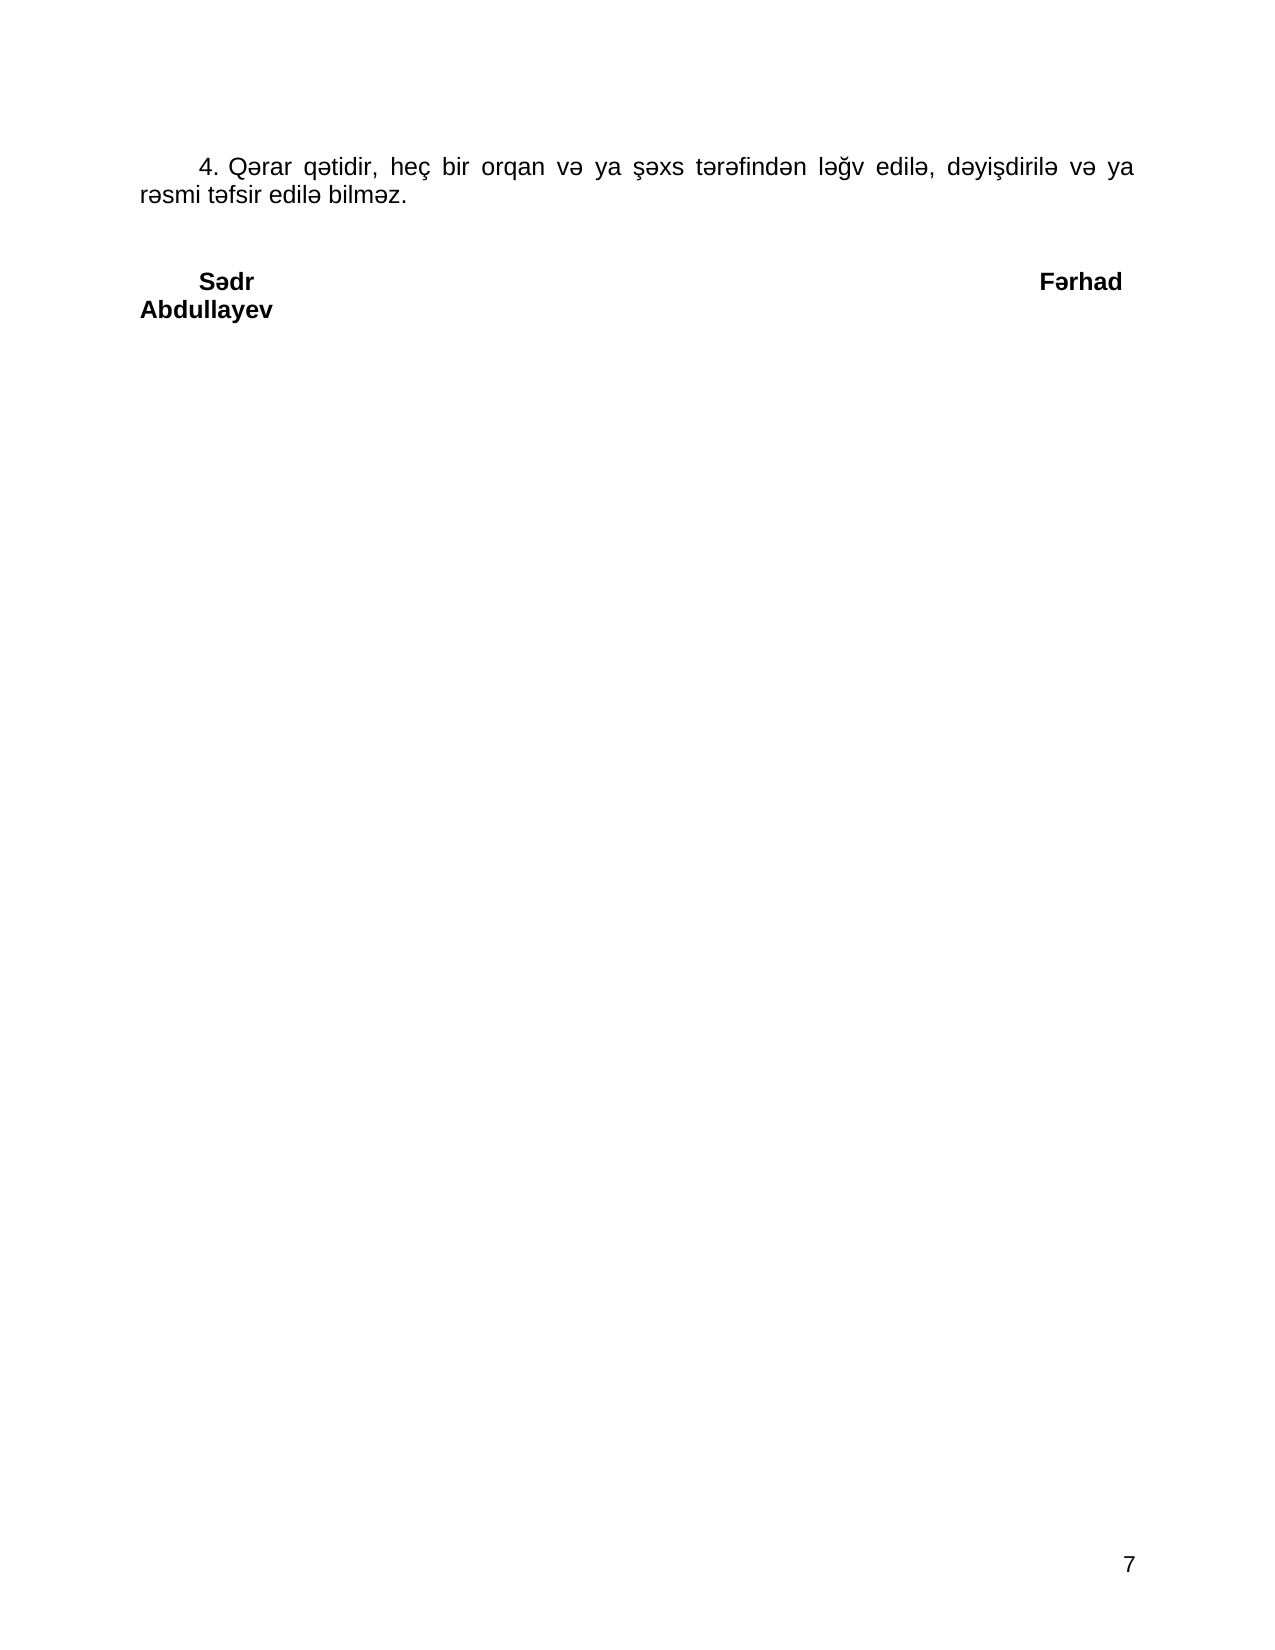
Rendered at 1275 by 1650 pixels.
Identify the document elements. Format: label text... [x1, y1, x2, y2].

list Qərar qətidir, heç bir orqan və ya şəxs tərəfindən ləğv edilə, dəyişdirilə və ya rəsmi təfsir edilə bilməz. [139, 152, 1136, 209]
text Sədr Fərhad Abdullayev [139, 267, 1136, 324]
